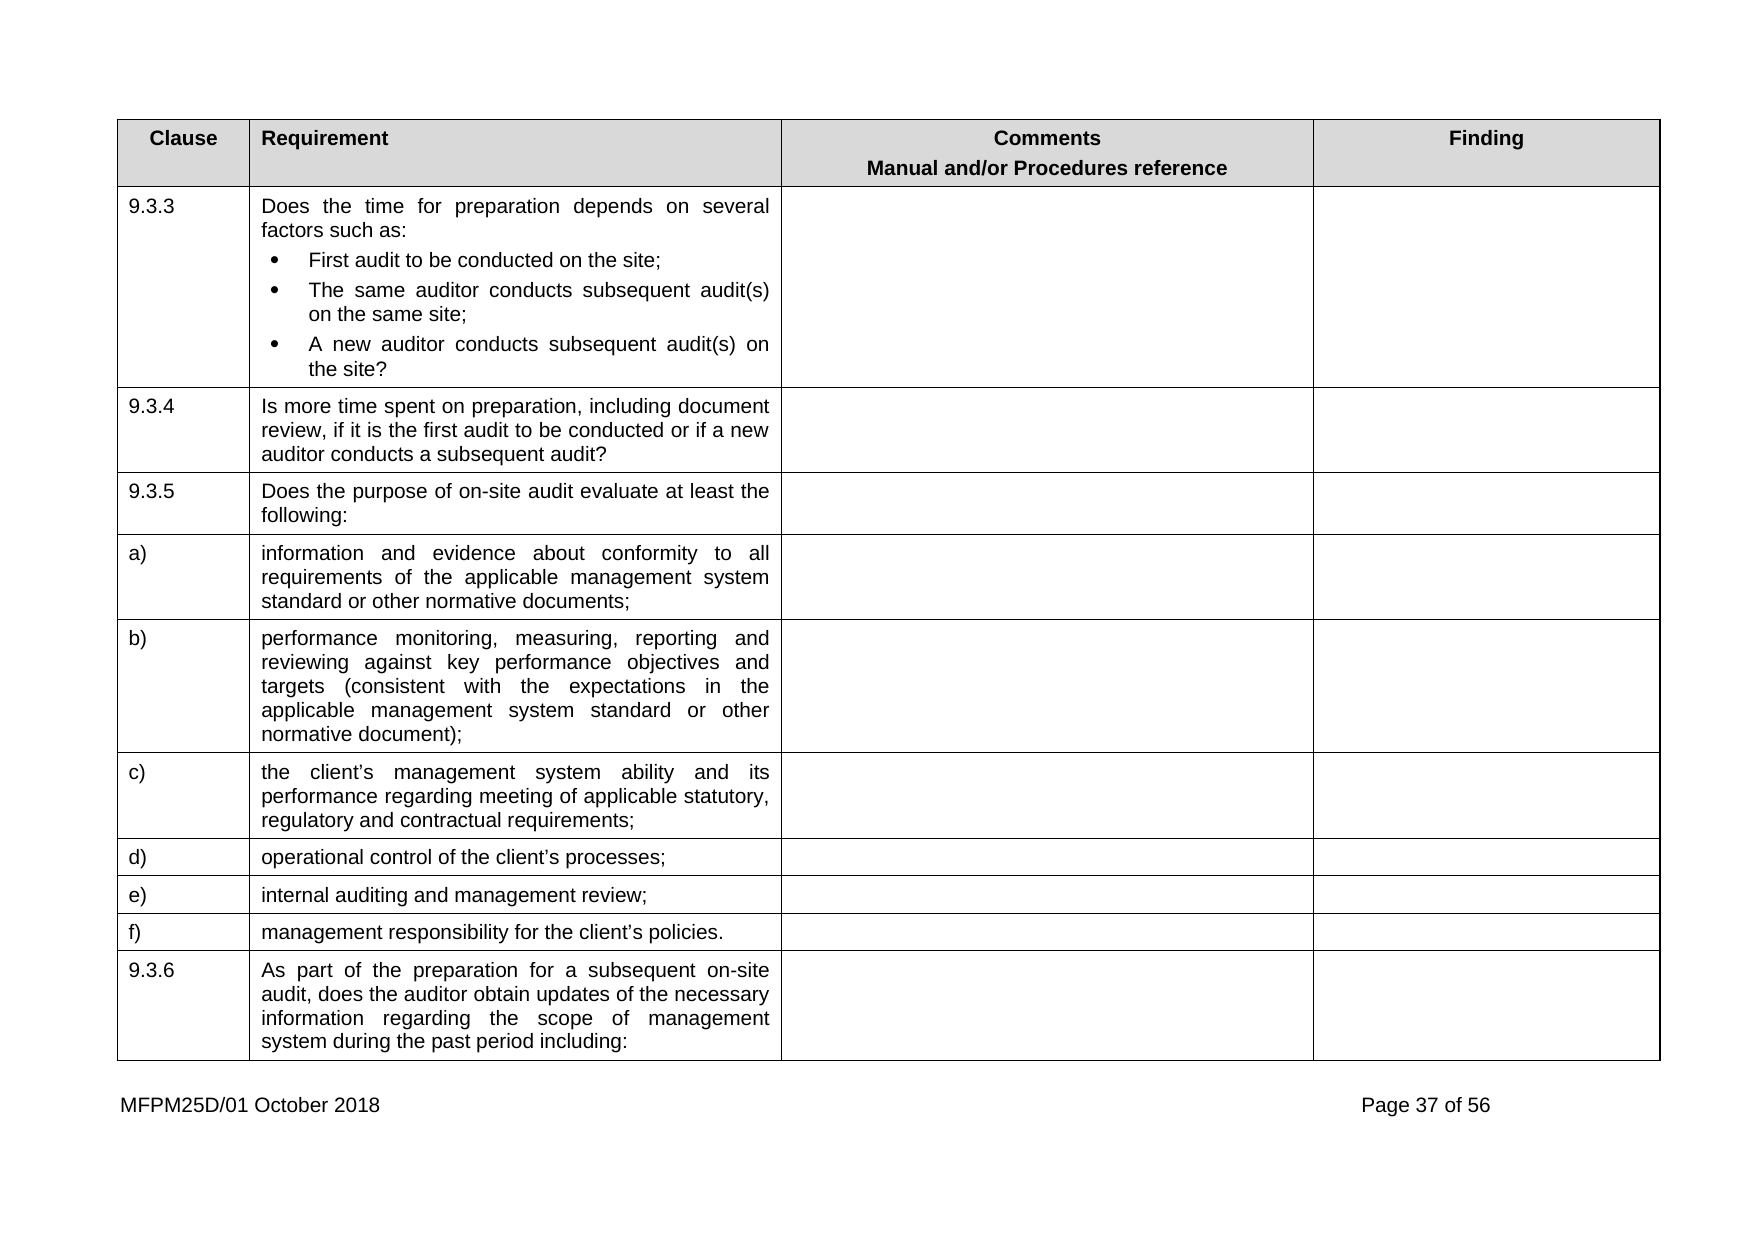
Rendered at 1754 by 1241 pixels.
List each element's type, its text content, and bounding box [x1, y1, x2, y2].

table_cell [1314, 473, 1659, 533]
table_cell the client’s management system ability and its performance regarding meeting of applicable statutory, regulatory and contractual requirements; [250, 753, 781, 838]
table_cell e) [118, 876, 249, 913]
table_cell Is more time spent on preparation, including document review, if it is the first audit to be conducted or if a new auditor conducts a subsequent audit? [250, 388, 781, 472]
table_header Requirement [250, 120, 781, 186]
table_cell [1314, 876, 1659, 913]
table_header Comments Manual and/or Procedures reference [782, 120, 1313, 186]
table_cell internal auditing and management review; [250, 876, 781, 913]
table_cell [782, 876, 1313, 913]
table_cell [782, 951, 1313, 1059]
table_cell [782, 473, 1313, 533]
table_cell [782, 187, 1313, 387]
table_cell [782, 753, 1313, 838]
table_cell 9.3.3 [118, 187, 249, 387]
table_cell [1314, 753, 1659, 838]
table_cell As part of the preparation for a subsequent on-site audit, does the auditor obtain updates of the necessary information regarding the scope of management system during the past period including: [250, 951, 781, 1059]
table_cell [1314, 620, 1659, 752]
table_cell Does the purpose of on-site audit evaluate at least the following: [250, 473, 781, 533]
table_cell a) [118, 535, 249, 619]
table_cell Does the time for preparation depends on several factors such as: First audit to be conducted on the site; The same auditor conducts subsequent audit(s) on the same site; A new auditor conducts subsequent audit(s) on the site? [250, 187, 781, 387]
table_cell d) [118, 839, 249, 875]
table_cell [782, 388, 1313, 472]
table_cell 9.3.5 [118, 473, 249, 533]
table_header Clause [118, 120, 249, 186]
table_cell b) [118, 620, 249, 752]
table_cell [1314, 187, 1659, 387]
table_cell [782, 535, 1313, 619]
table_cell [1314, 535, 1659, 619]
table_cell management responsibility for the client’s policies. [250, 914, 781, 950]
table_cell 9.3.4 [118, 388, 249, 472]
table_header Finding [1314, 120, 1659, 186]
table_cell [1314, 914, 1659, 950]
table_cell [782, 620, 1313, 752]
table_cell c) [118, 753, 249, 838]
table_cell [1314, 951, 1659, 1059]
table_cell f) [118, 914, 249, 950]
table_cell performance monitoring, measuring, reporting and reviewing against key performance objectives and targets (consistent with the expectations in the applicable management system standard or other normative document); [250, 620, 781, 752]
table_cell operational control of the client’s processes; [250, 839, 781, 875]
table_cell [782, 914, 1313, 950]
table_cell [1314, 388, 1659, 472]
table_cell [1314, 839, 1659, 875]
table_cell 9.3.6 [118, 951, 249, 1059]
table_cell information and evidence about conformity to all requirements of the applicable management system standard or other normative documents; [250, 535, 781, 619]
table_cell [782, 839, 1313, 875]
